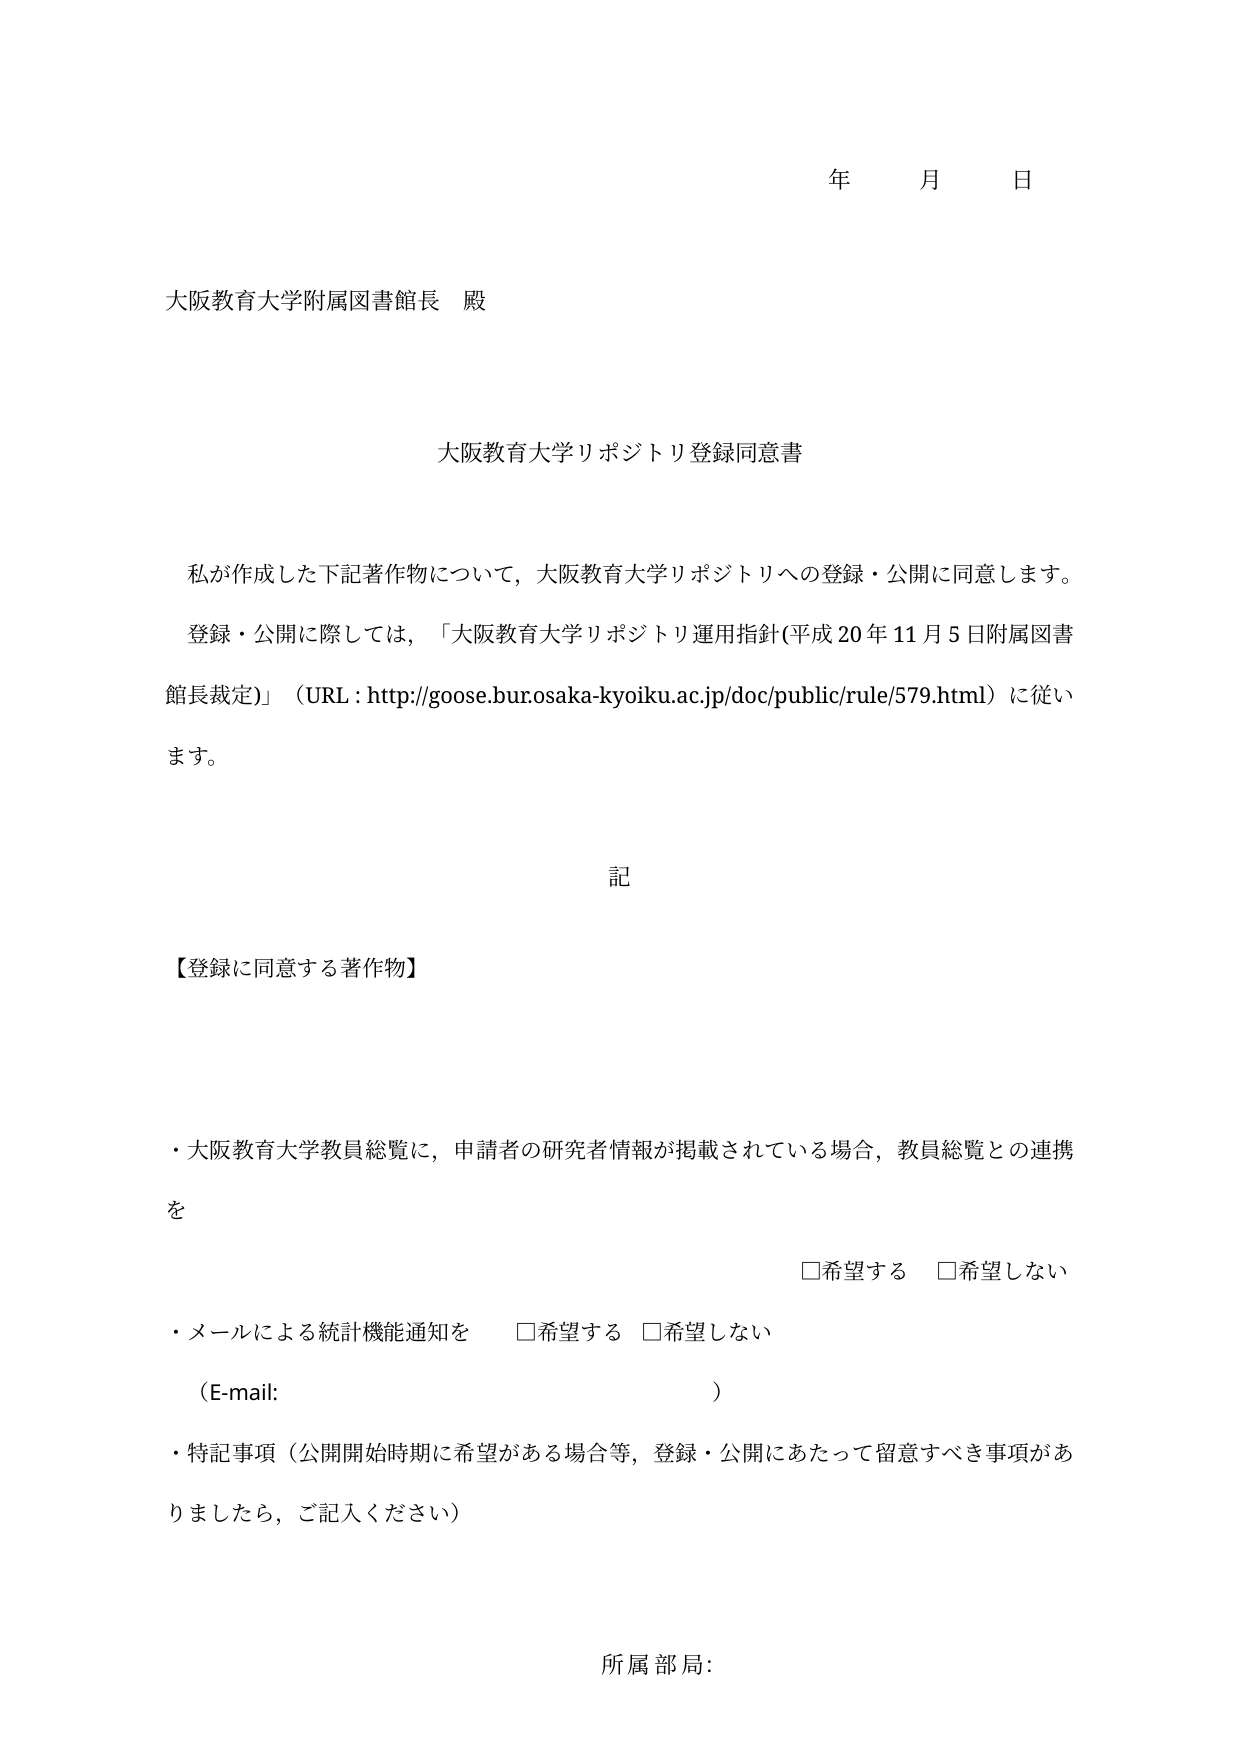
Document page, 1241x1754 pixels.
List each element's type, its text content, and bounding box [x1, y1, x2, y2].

subtitle 記 [165, 846, 1075, 906]
text 私が作成した下記著作物について，大阪教育大学リポジトリへの登録・公開に同意します。 [165, 542, 1075, 603]
text ・メールによる統計機能通知を □希望する □希望しない [165, 1300, 1075, 1361]
text （E-mail: ） [165, 1361, 1075, 1421]
text 大阪教育大学附属図書館長 殿 [165, 269, 1075, 330]
text ・特記事項（公開開始時期に希望がある場合等，登録・公開にあたって留意すべき事項がありましたら，ご記入ください） [165, 1421, 1075, 1543]
text 登録・公開に際しては，「大阪教育大学リポジトリ運用指針(平成20年11月5日附属図書館長裁定)」（URL : http://goose.bur.osaka-kyoiku.ac.jp/doc/public/rule/579.html）に従います。 [165, 603, 1075, 785]
text 年 月 日 [165, 148, 1075, 209]
text 所属部局： [165, 1634, 1075, 1694]
text ・大阪教育大学教員総覧に，申請者の研究者情報が掲載されている場合，教員総覧との連携を [165, 1118, 1075, 1239]
text □希望する □希望しない [165, 1239, 1075, 1300]
text 大阪教育大学リポジトリ登録同意書 [165, 421, 1075, 482]
text 【登録に同意する著作物】 [165, 936, 1075, 997]
